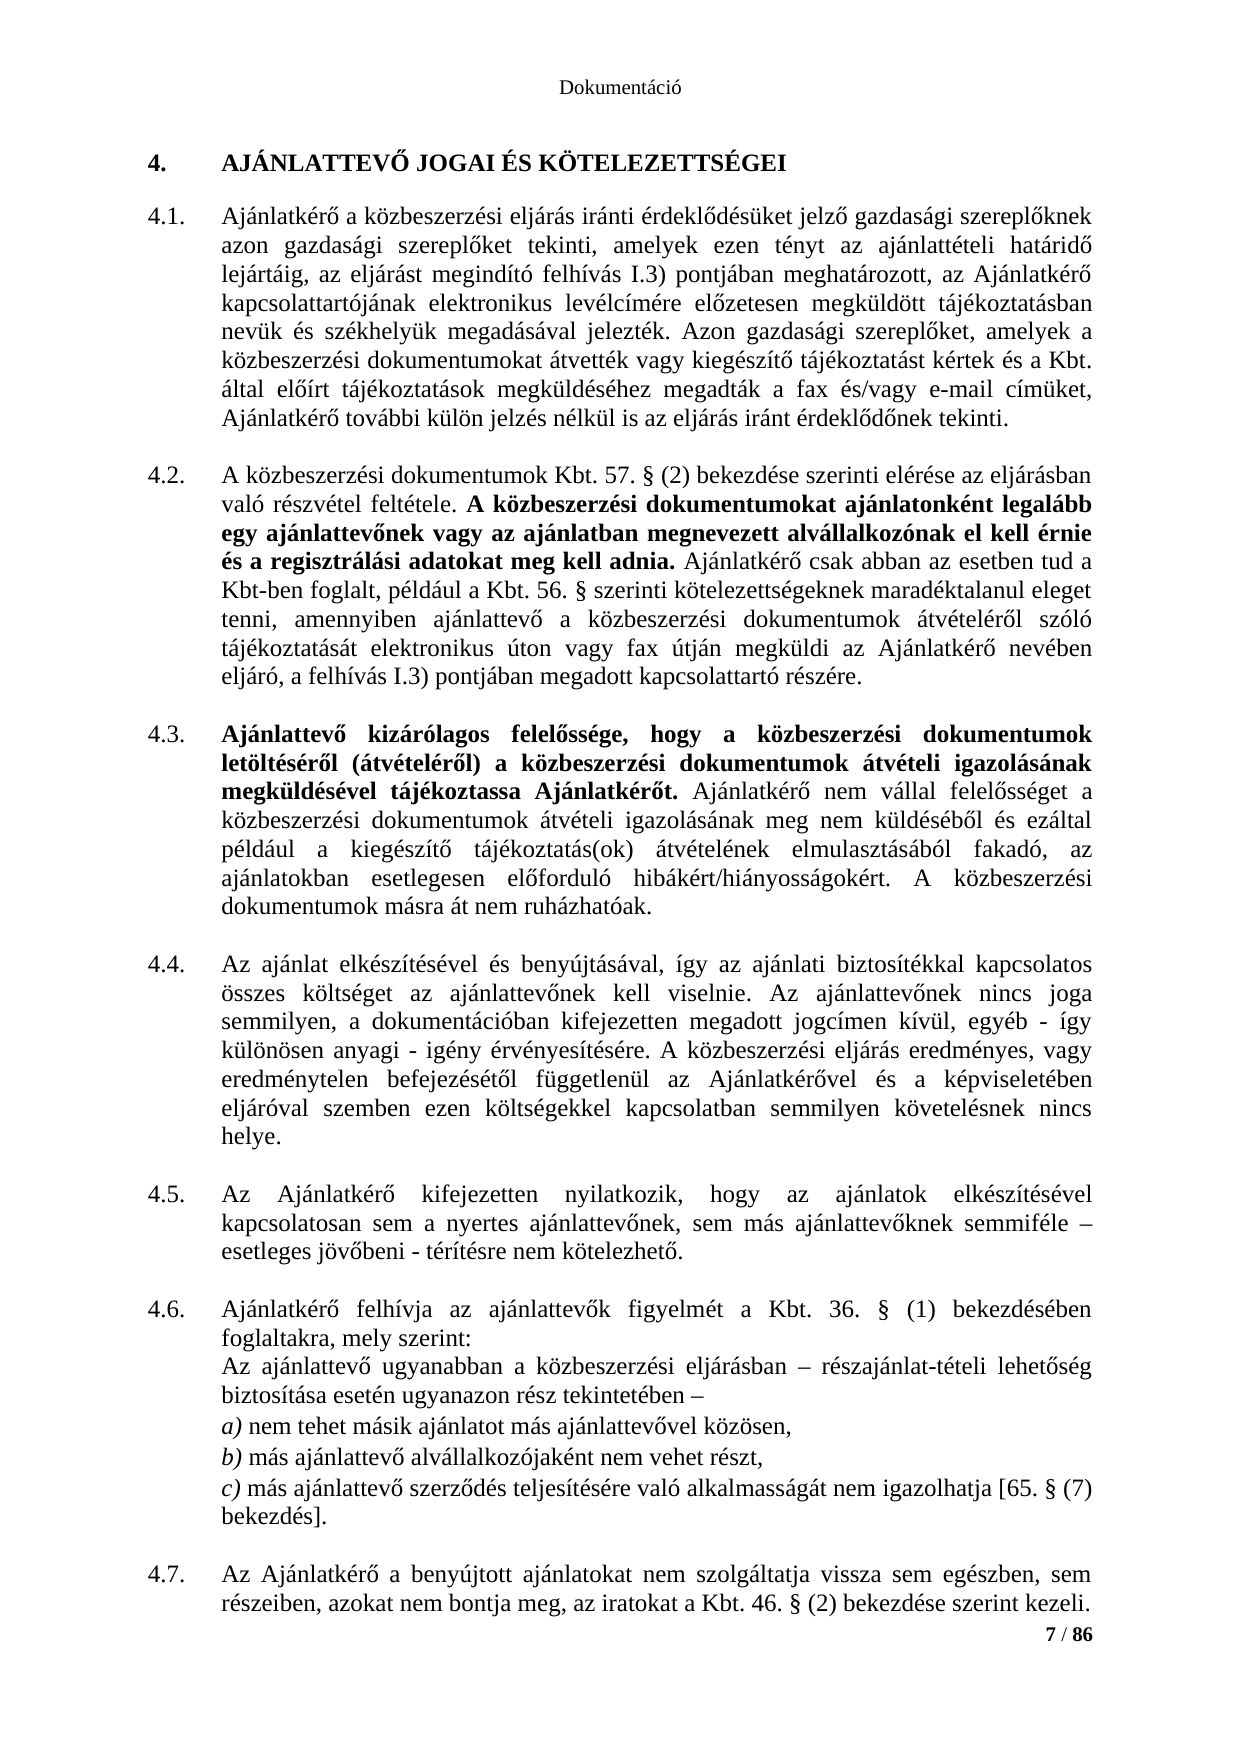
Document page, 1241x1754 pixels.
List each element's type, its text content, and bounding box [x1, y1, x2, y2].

list Ajánlatkérő a közbeszerzési eljárás iránti érdeklődésüket jelző gazdasági szereplőknek azon gazdasági szereplőket tekinti, amelyek ezen tényt az ajánlattételi határidő lejártáig, az eljárást megindító felhívás I.3) pontjában meghatározott, az Ajánlatkérő kapcsolattartójának elektronikus levélcímére előzetesen megküldött tájékoztatásban nevük és székhelyük megadásával jelezték. Azon gazdasági szereplőket, amelyek a közbeszerzési dokumentumokat átvették vagy kiegészítő tájékoztatást kértek és a Kbt. által előírt tájékoztatások megküldéséhez megadták a fax és/vagy e-mail címüket, Ajánlatkérő további külön jelzés nélkül is az eljárás iránt érdeklődőnek tekinti. [148, 201, 1093, 431]
list A közbeszerzési dokumentumok Kbt. 57. § (2) bekezdése szerinti elérése az eljárásban való részvétel feltétele. A közbeszerzési dokumentumokat ajánlatonként legalább egy ajánlattevőnek vagy az ajánlatban megnevezett alvállalkozónak el kell érnie és a regisztrálási adatokat meg kell adnia. Ajánlatkérő csak abban az esetben tud a Kbt-ben foglalt, például a Kbt. 56. § szerinti kötelezettségeknek maradéktalanul eleget tenni, amennyiben ajánlattevő a közbeszerzési dokumentumok átvételéről szóló tájékoztatását elektronikus úton vagy fax útján megküldi az Ajánlatkérő nevében eljáró, a felhívás I.3) pontjában megadott kapcsolattartó részére. [148, 460, 1093, 690]
list Az Ajánlatkérő kifejezetten nyilatkozik, hogy az ajánlatok elkészítésével kapcsolatosan sem a nyertes ajánlattevőnek, sem más ajánlattevőknek semmiféle – esetleges jövőbeni - térítésre nem kötelezhető. [148, 1179, 1093, 1265]
list Az ajánlattevő ugyanabban a közbeszerzési eljárásban – részajánlat-tételi lehetőség biztosítása esetén ugyanazon rész tekintetében – [221, 1351, 1093, 1409]
list a) nem tehet másik ajánlatot más ajánlattevővel közösen, [221, 1411, 1093, 1440]
list Az ajánlat elkészítésével és benyújtásával, így az ajánlati biztosítékkal kapcsolatos összes költséget az ajánlattevőnek kell viselnie. Az ajánlattevőnek nincs joga semmilyen, a dokumentációban kifejezetten megadott jogcímen kívül, egyéb - így különösen anyagi - igény érvényesítésére. A közbeszerzési eljárás eredményes, vagy eredménytelen befejezésétől függetlenül az Ajánlatkérővel és a képviseletében eljáróval szemben ezen költségekkel kapcsolatban semmilyen követelésnek nincs helye. [148, 949, 1093, 1150]
list Az Ajánlatkérő a benyújtott ajánlatokat nem szolgáltatja vissza sem egészben, sem részeiben, azokat nem bontja meg, az iratokat a Kbt. 46. § (2) bekezdése szerint kezeli. [148, 1559, 1093, 1616]
text c) más ajánlattevő szerződés teljesítésére való alkalmasságát nem igazolhatja [65. § (7) bekezdés]. [221, 1473, 1093, 1530]
list Ajánlatkérő felhívja az ajánlattevők figyelmét a Kbt. 36. § (1) bekezdésében foglaltakra, mely szerint: [148, 1294, 1093, 1351]
list Ajánlattevő kizárólagos felelőssége, hogy a közbeszerzési dokumentumok letöltéséről (átvételéről) a közbeszerzési dokumentumok átvételi igazolásának megküldésével tájékoztassa Ajánlatkérőt. Ajánlatkérő nem vállal felelősséget a közbeszerzési dokumentumok átvételi igazolásának meg nem küldéséből és ezáltal például a kiegészítő tájékoztatás(ok) átvételének elmulasztásából fakadó, az ajánlatokban esetlegesen előforduló hibákért/hiányosságokért. A közbeszerzési dokumentumok másra át nem ruházhatóak. [148, 719, 1093, 920]
list b) más ajánlattevő alvállalkozójaként nem vehet részt, [221, 1442, 1093, 1471]
list AJÁNLATTEVŐ JOGAI ÉS KÖTELEZETTSÉGEI [148, 148, 1093, 176]
